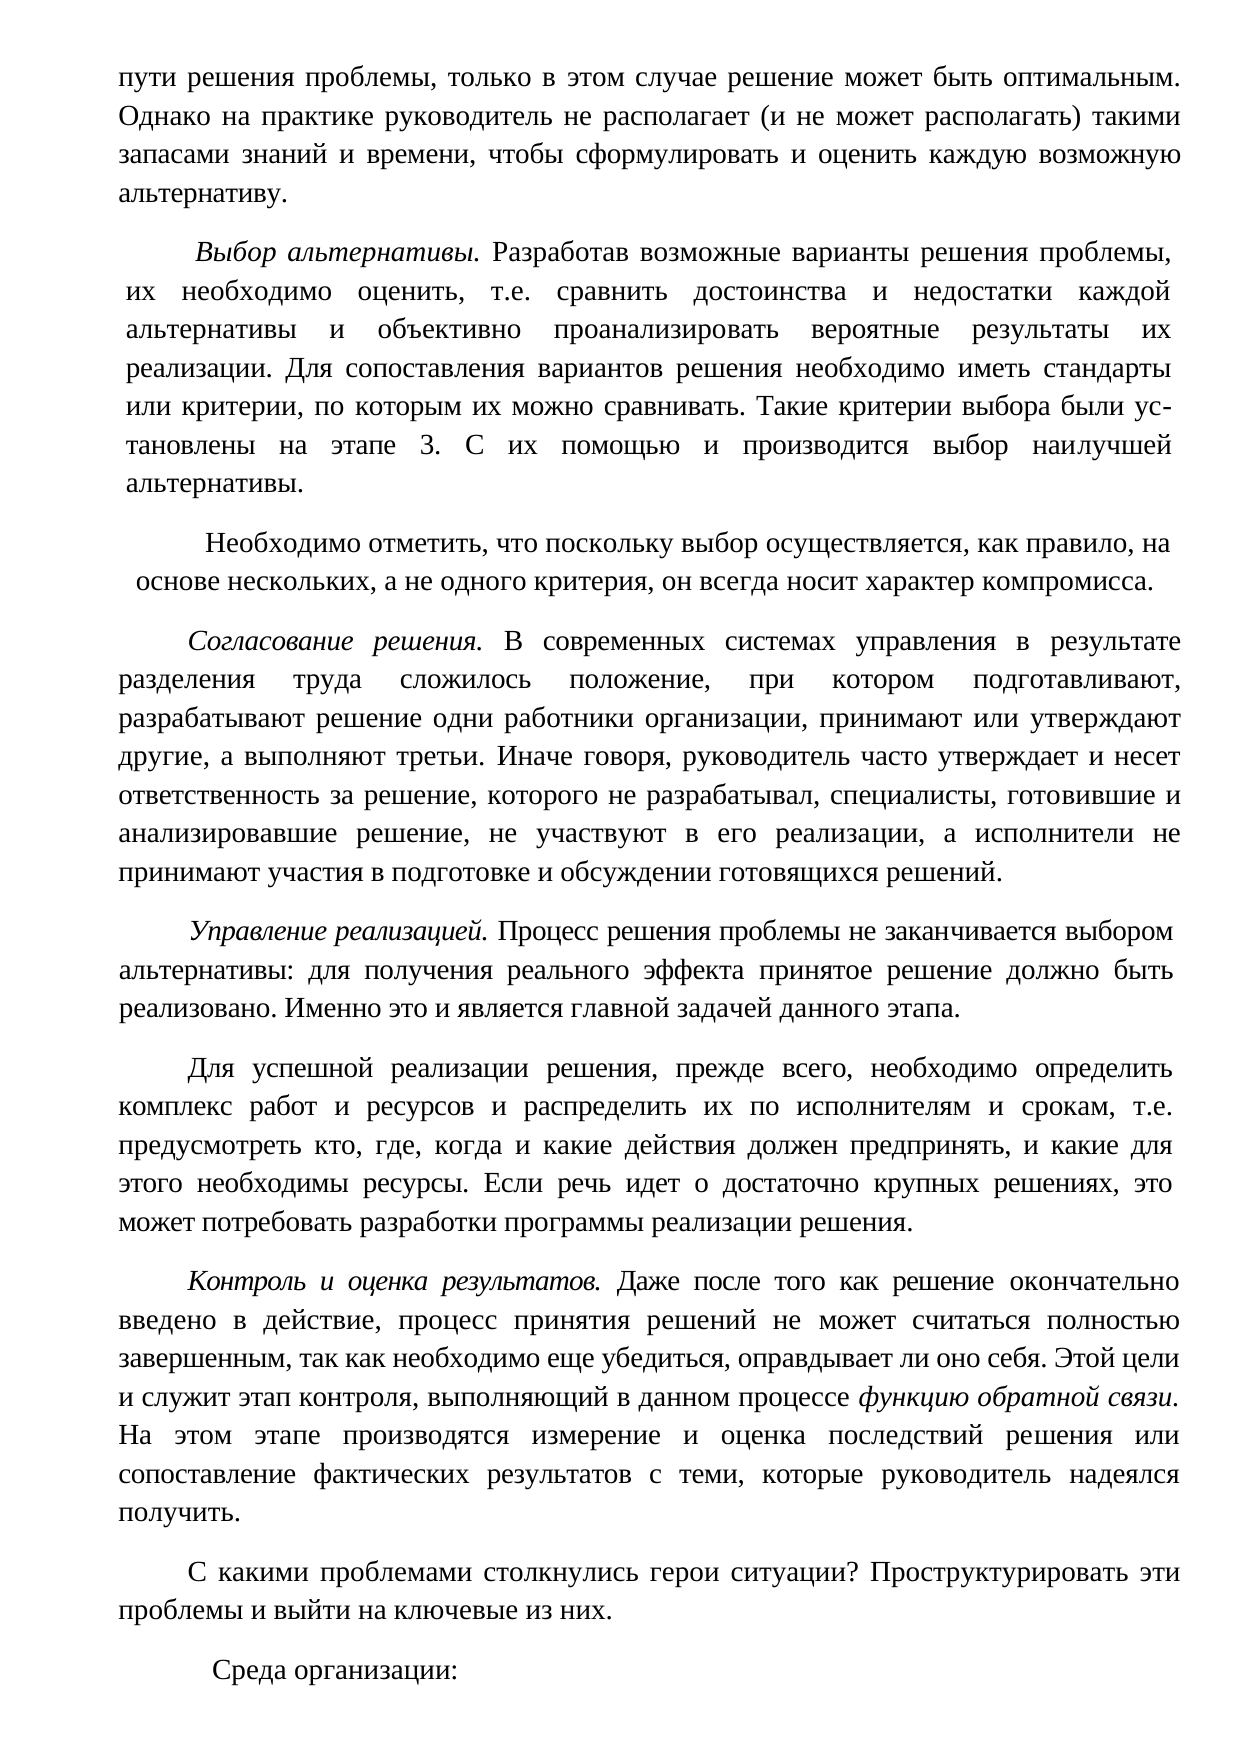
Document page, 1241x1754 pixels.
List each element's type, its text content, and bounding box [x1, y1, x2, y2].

text Для успешной реализации решения, прежде всего, необходимо определить комплекс работ и ресурсов и распределить их по исполнителям и срокам, т.е. предусмотреть кто, где, когда и какие действия должен предпринять, и какие для этого необходимы ресурсы. Если речь идет о достаточно крупных решениях, это может потребовать разработки программы реализации решения. [118, 1050, 1173, 1237]
text Среда организации: [118, 1652, 1181, 1685]
text Контроль и оценка результатов. Даже после того как решение окончательно введено в действие, процесс принятия решений не может считаться полностью завершенным, так как необходимо еще убедиться, оправдывает ли оно себя. Этой цели и служит этап контроля, выполняющий в данном процессе функцию обратной связи. На этом этапе производятся измерение и оценка последствий решения или сопоставление фактических результатов с теми, которые руководитель надеялся получить. [118, 1263, 1180, 1528]
text С какими проблемами столкнулись герои ситуации? Проструктурировать эти проблемы и выйти на ключевые из них. [118, 1554, 1181, 1626]
text Согласование решения. В современных системах управления в результате разделения труда сложилось положение, при котором подготавливают, разрабатывают решение одни работники организации, принимают или утверждают другие, а выполняют третьи. Иначе говоря, руководитель часто утверждает и несет ответственность за решение, которого не разрабатывал, специалисты, готовившие и анализировавшие решение, не участвуют в его реализации, а исполнители не принимают участия в подготовке и обсуждении готовящихся решений. [118, 623, 1181, 887]
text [118, 59, 1181, 208]
text Необходимо отметить, что поскольку выбор осуществляется, как правило, на основе нескольких, а не одного критерия, он всегда носит характер компромисса. [136, 525, 1181, 597]
text Управление реализацией. Процесс решения проблемы не заканчивается выбором альтернативы: для получения реального эффекта принятое решение должно быть реализовано. Именно это и является главной задачей данного этапа. [119, 913, 1174, 1024]
text Выбор альтернативы. Разработав возможные варианты решения проблемы, их необходимо оценить, т.е. сравнить достоинства и недостатки каждой альтернативы и объективно проанализировать вероятные результаты их реализации. Для сопоставления вариантов решения необходимо иметь стандарты или критерии, по которым их можно сравнивать. Такие критерии выбора были установлены на этапе 3. С их помощью и производится выбор наилучшей альтернативы. [126, 234, 1172, 499]
